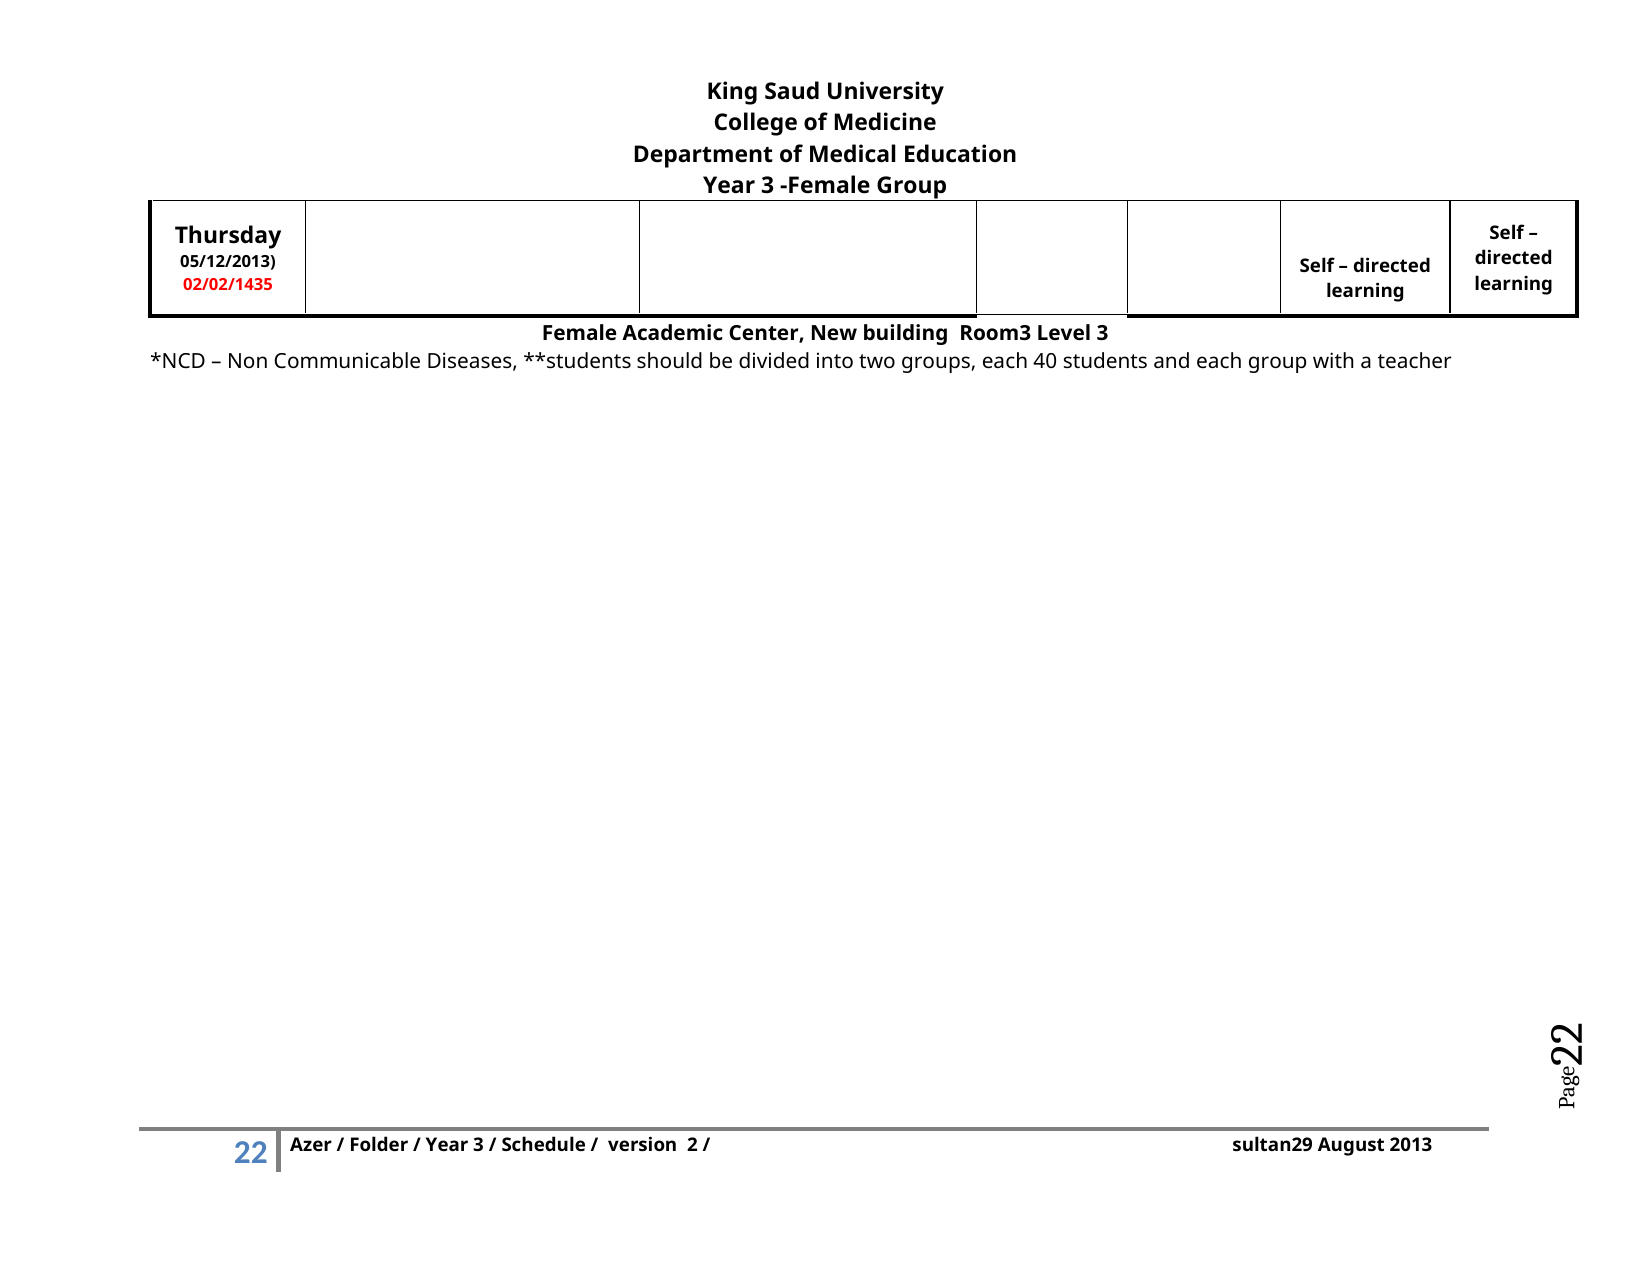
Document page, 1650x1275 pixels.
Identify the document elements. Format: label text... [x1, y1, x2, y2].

table_cell Self – directed learning [1451, 201, 1575, 313]
table_cell [306, 201, 639, 313]
text Female Academic Center, New building Room3 Level 3 [150, 318, 1500, 347]
table_cell [1128, 201, 1280, 313]
table_cell Self – directed learning [1281, 201, 1449, 313]
table_cell Thursday 05/12/2013) 02/02/1435 [152, 201, 305, 313]
table_cell [640, 201, 976, 313]
text *NCD – Non Communicable Diseases, **students should be divided into two groups, each 40 students and each group with a teacher [150, 347, 1500, 375]
